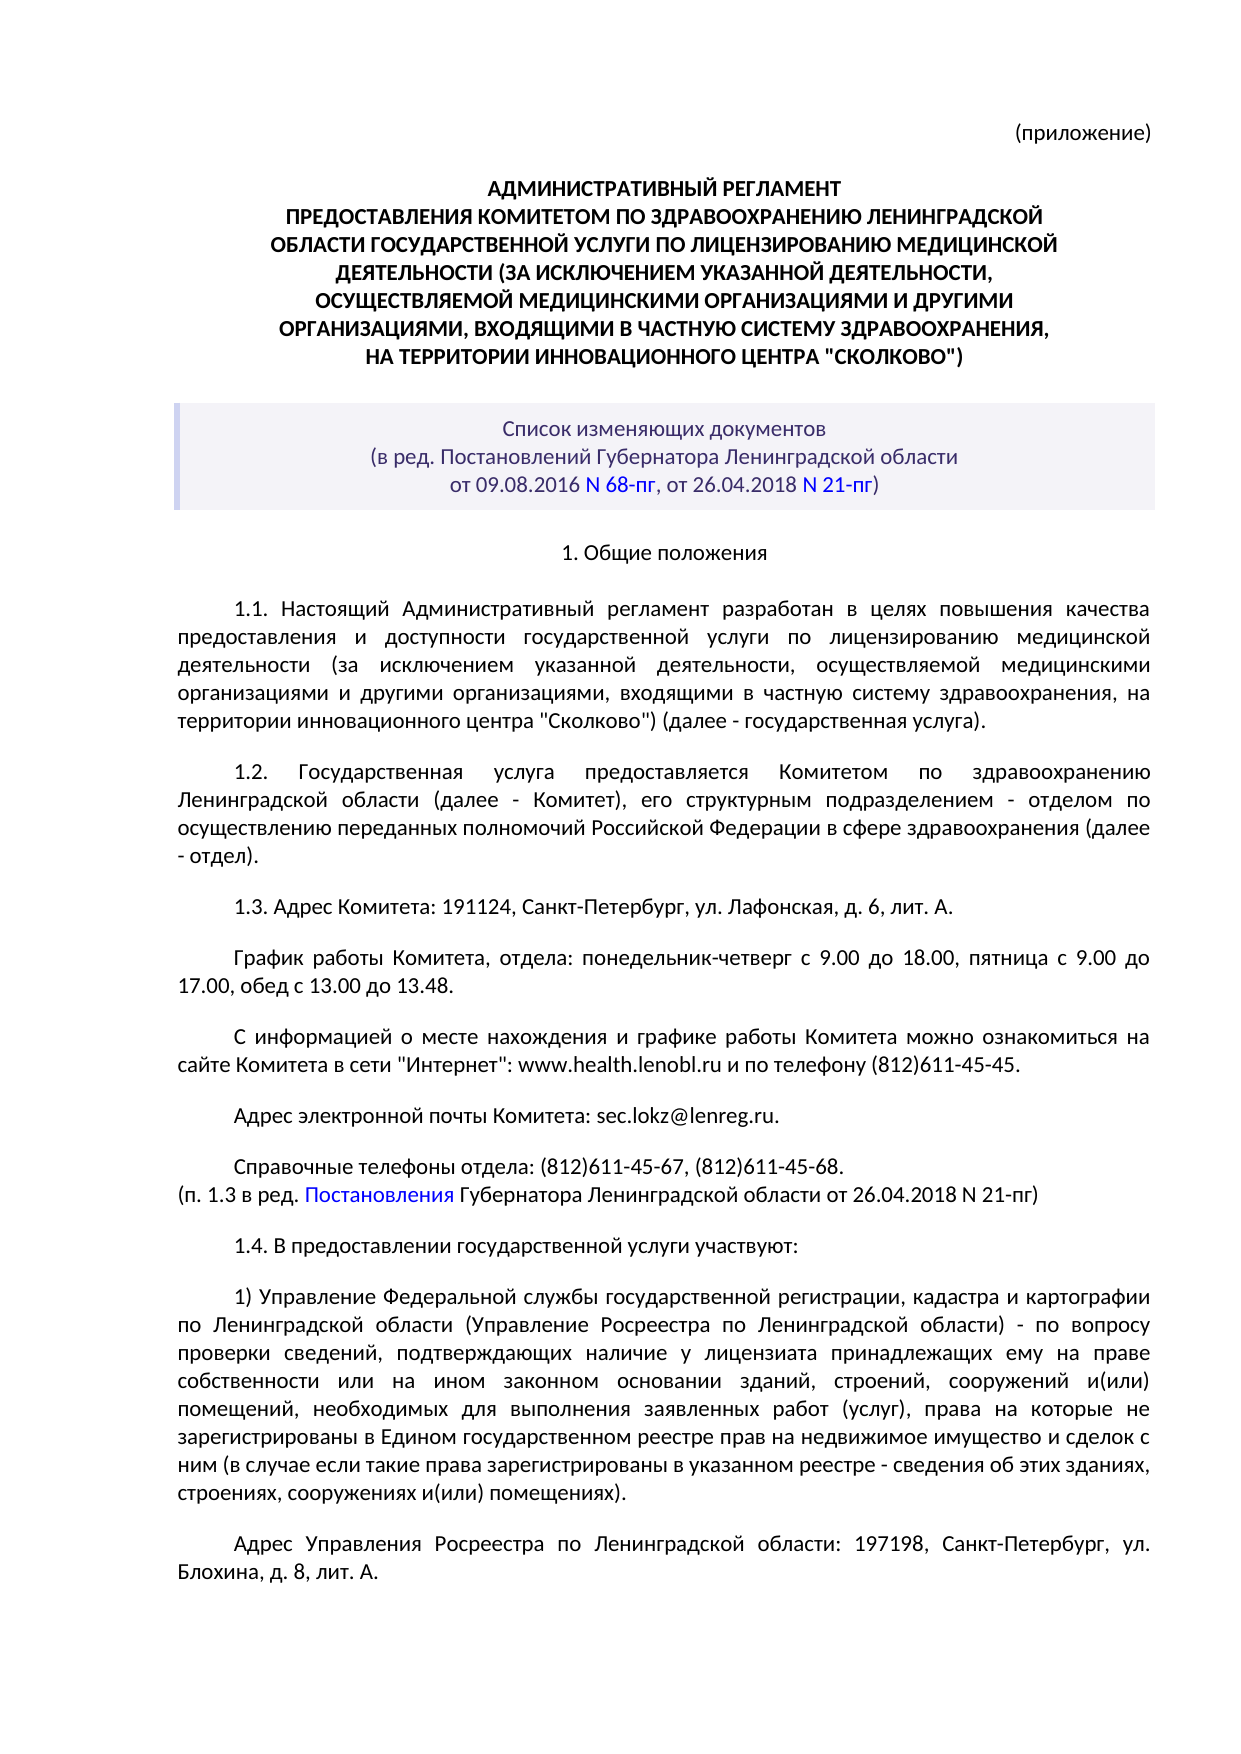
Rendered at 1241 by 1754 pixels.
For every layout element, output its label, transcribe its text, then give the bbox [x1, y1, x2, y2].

title ОБЛАСТИ ГОСУДАРСТВЕННОЙ УСЛУГИ ПО ЛИЦЕНЗИРОВАНИЮ МЕДИЦИНСКОЙ [177, 230, 1152, 258]
text График работы Комитета, отдела: понедельник-четверг с 9.00 до 18.00, пятница с 9.00 до 17.00, обед с 13.00 до 13.48. [177, 943, 1152, 999]
text 1.1. Настоящий Административный регламент разработан в целях повышения качества предоставления и доступности государственной услуги по лицензированию медицинской деятельности (за исключением указанной деятельности, осуществляемой медицинскими организациями и другими организациями, входящими в частную систему здравоохранения, на территории инновационного центра "Сколково") (далее - государственная услуга). [177, 594, 1152, 734]
text 1) Управление Федеральной службы государственной регистрации, кадастра и картографии по Ленинградской области (Управление Росреестра по Ленинградской области) - по вопросу проверки сведений, подтверждающих наличие у лицензиата принадлежащих ему на праве собственности или на ином законном основании зданий, строений, сооружений и(или) помещений, необходимых для выполнения заявленных работ (услуг), права на которые не зарегистрированы в Едином государственном реестре прав на недвижимое имущество и сделок с ним (в случае если такие права зарегистрированы в указанном реестре - сведения об этих зданиях, строениях, сооружениях и(или) помещениях). [177, 1282, 1152, 1506]
title АДМИНИСТРАТИВНЫЙ РЕГЛАМЕНТ [177, 174, 1152, 202]
text (приложение) [177, 118, 1152, 146]
text С информацией о месте нахождения и графике работы Комитета можно ознакомиться на сайте Комитета в сети "Интернет": www.health.lenobl.ru и по телефону (812)611-45-45. [177, 1022, 1152, 1078]
title ПРЕДОСТАВЛЕНИЯ КОМИТЕТОМ ПО ЗДРАВООХРАНЕНИЮ ЛЕНИНГРАДСКОЙ [177, 202, 1152, 230]
table_header Список изменяющих документов (в ред. Постановлений Губернатора Ленинградской области от 09.08.2016 N 68-пг, от 26.04.2018 N 21-пг) [180, 403, 1149, 510]
title НА ТЕРРИТОРИИ ИННОВАЦИОННОГО ЦЕНТРА "СКОЛКОВО") [177, 342, 1152, 370]
text (п. 1.3 в ред. Постановления Губернатора Ленинградской области от 26.04.2018 N 21-пг) [177, 1180, 1152, 1208]
text 1. Общие положения [177, 538, 1152, 566]
title ОРГАНИЗАЦИЯМИ, ВХОДЯЩИМИ В ЧАСТНУЮ СИСТЕМУ ЗДРАВООХРАНЕНИЯ, [177, 314, 1152, 342]
title ОСУЩЕСТВЛЯЕМОЙ МЕДИЦИНСКИМИ ОРГАНИЗАЦИЯМИ И ДРУГИМИ [177, 286, 1152, 314]
text Адрес электронной почты Комитета: sec.lokz@lenreg.ru. [177, 1101, 1152, 1129]
text Адрес Управления Росреестра по Ленинградской области: 197198, Санкт-Петербург, ул. Блохина, д. 8, лит. А. [177, 1529, 1152, 1585]
text 1.4. В предоставлении государственной услуги участвуют: [177, 1231, 1152, 1259]
text Справочные телефоны отдела: (812)611-45-67, (812)611-45-68. [177, 1152, 1152, 1180]
text 1.2. Государственная услуга предоставляется Комитетом по здравоохранению Ленинградской области (далее - Комитет), его структурным подразделением - отделом по осуществлению переданных полномочий Российской Федерации в сфере здравоохранения (далее - отдел). [177, 757, 1152, 869]
title ДЕЯТЕЛЬНОСТИ (ЗА ИСКЛЮЧЕНИЕМ УКАЗАННОЙ ДЕЯТЕЛЬНОСТИ, [177, 258, 1152, 286]
text 1.3. Адрес Комитета: 191124, Санкт-Петербург, ул. Лафонская, д. 6, лит. А. [177, 892, 1152, 920]
